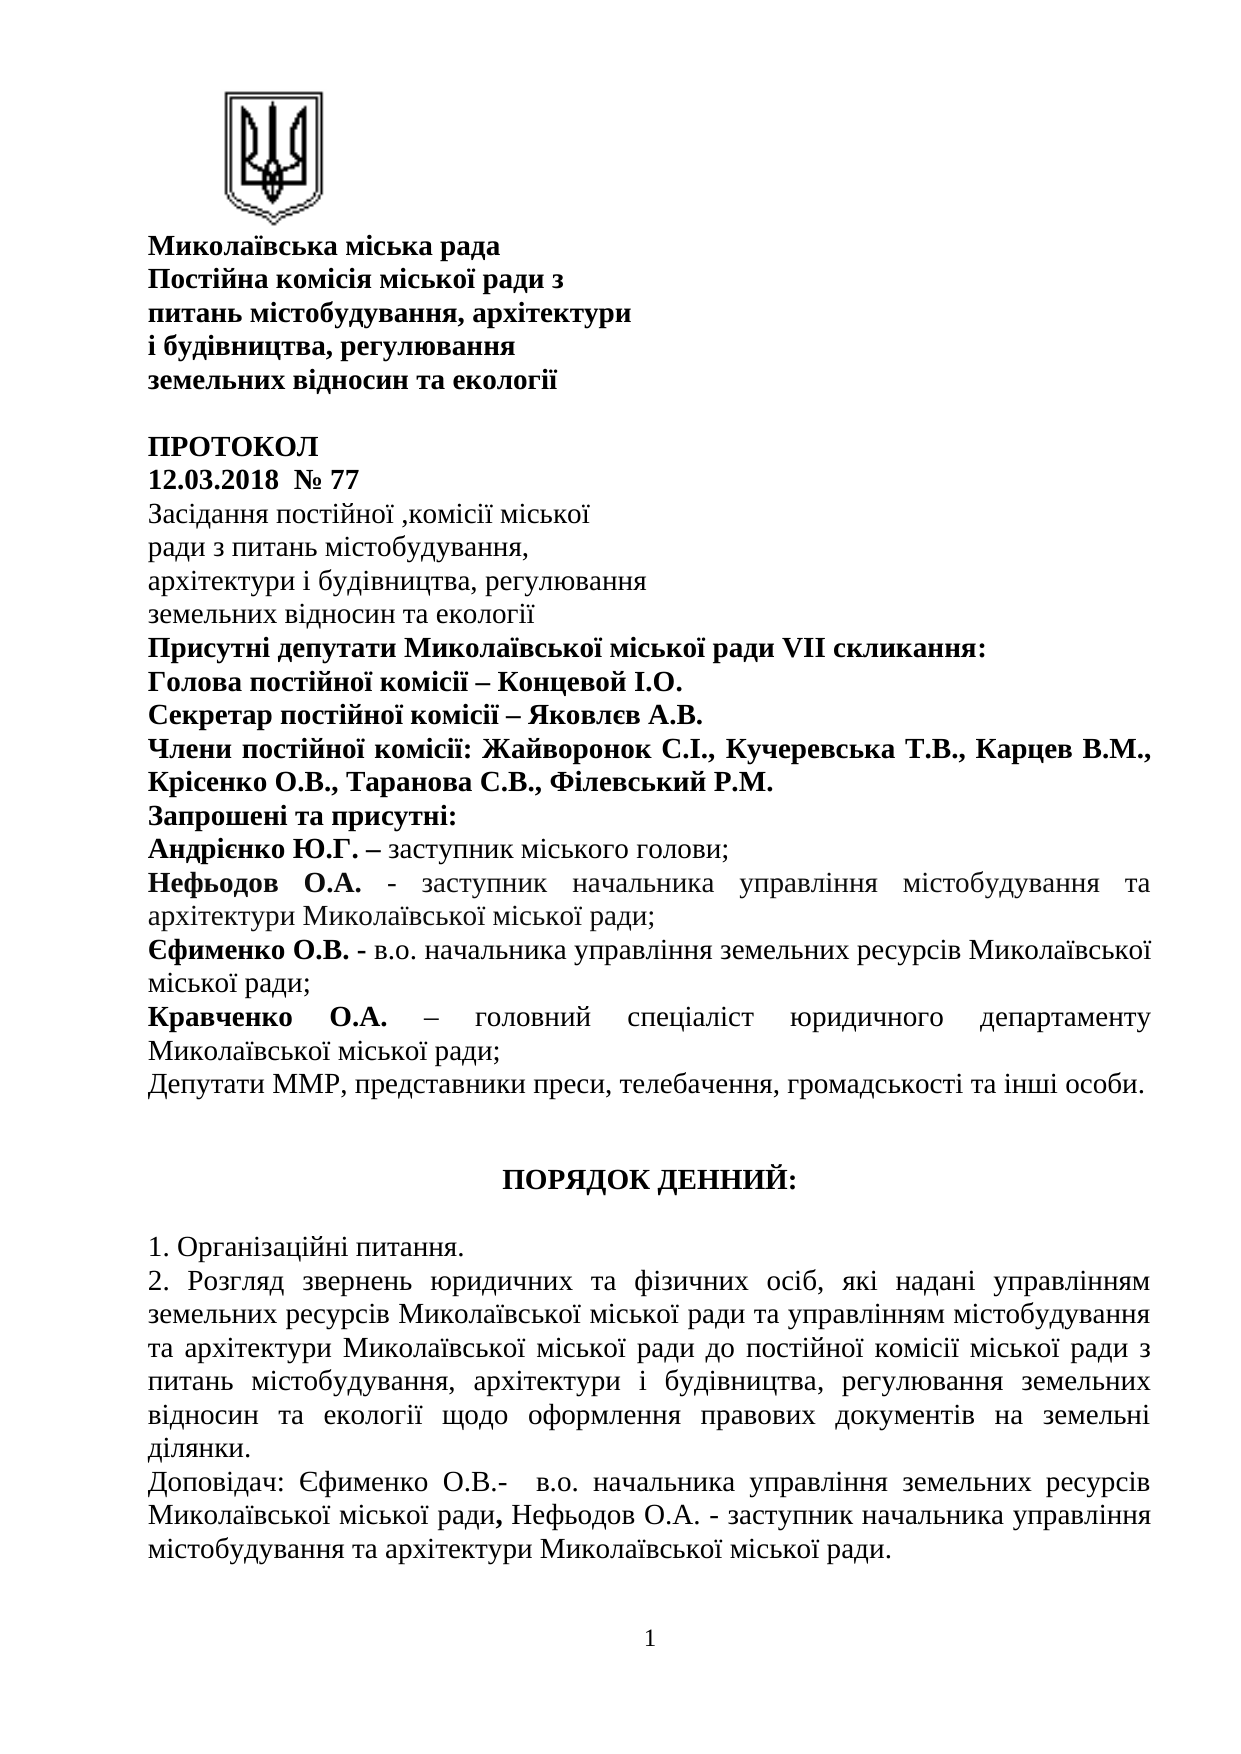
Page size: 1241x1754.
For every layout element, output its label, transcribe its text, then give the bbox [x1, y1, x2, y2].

text Запрошені та присутні: [148, 798, 1152, 831]
text Постійна комісія міської ради з [148, 261, 1152, 295]
text Засідання постійної ,комісії міської [148, 496, 1152, 529]
text земельних відносин та екології [148, 597, 1152, 630]
text Кравченко О.А. – головний спеціаліст юридичного департаменту Миколаївської міської ради; [148, 999, 1152, 1066]
text ради з питань містобудування, [148, 529, 1152, 563]
text Нефьодов О.А. - заступник начальника управління містобудування та архітектури Миколаївської міської ради; [148, 865, 1152, 932]
text 12.03.2018 № 77 [148, 462, 1152, 496]
text питань містобудування, архітектури [148, 295, 1152, 328]
text Доповідач: Єфименко О.В.- в.о. начальника управління земельних ресурсів Миколаївської міської ради, Нефьодов О.А. - заступник начальника управління містобудування та архітектури Миколаївської міської ради. [148, 1464, 1152, 1564]
text архітектури і будівництва, регулювання [148, 563, 1152, 597]
text Голова постійної комісії – Концевой І.О. [148, 664, 1152, 697]
text Миколаївська міська рада [148, 228, 1152, 261]
text Члени постійної комісії: Жайворонок С.І., Кучеревська Т.В., Карцев В.М., Крісенко О.В., Таранова С.В., Філевський Р.М. [148, 731, 1152, 798]
text Андрієнко Ю.Г. – заступник міського голови; [148, 831, 1152, 865]
text ПРОТОКОЛ [148, 429, 1152, 462]
text Єфименко О.В. - в.о. начальника управління земельних ресурсів Миколаївської міської ради; [148, 932, 1152, 999]
text Секретар постійної комісії – Яковлєв А.В. [148, 697, 1152, 731]
text земельних відносин та екології [148, 362, 1152, 395]
text Депутати ММР, представники преси, телебачення, громадськості та інші особи. [148, 1066, 1152, 1100]
text ПОРЯДОК ДЕННИЙ: [148, 1162, 1152, 1196]
text Присутні депутати Миколаївської міської ради VII скликання: [148, 630, 1152, 664]
text і будівництва, регулювання [148, 328, 1152, 362]
picture [221, 88, 328, 228]
text 2. Розгляд звернень юридичних та фізичних осіб, які надані управлінням земельних ресурсів Миколаївської міської ради та управлінням містобудування та архітектури Миколаївської міської ради до постійної комісії міської ради з питань містобудування, архітектури і будівництва, регулювання земельних відносин та екології щодо оформлення правових документів на земельні ділянки. [148, 1263, 1152, 1464]
text 1. Організаційні питання. [148, 1229, 1152, 1263]
